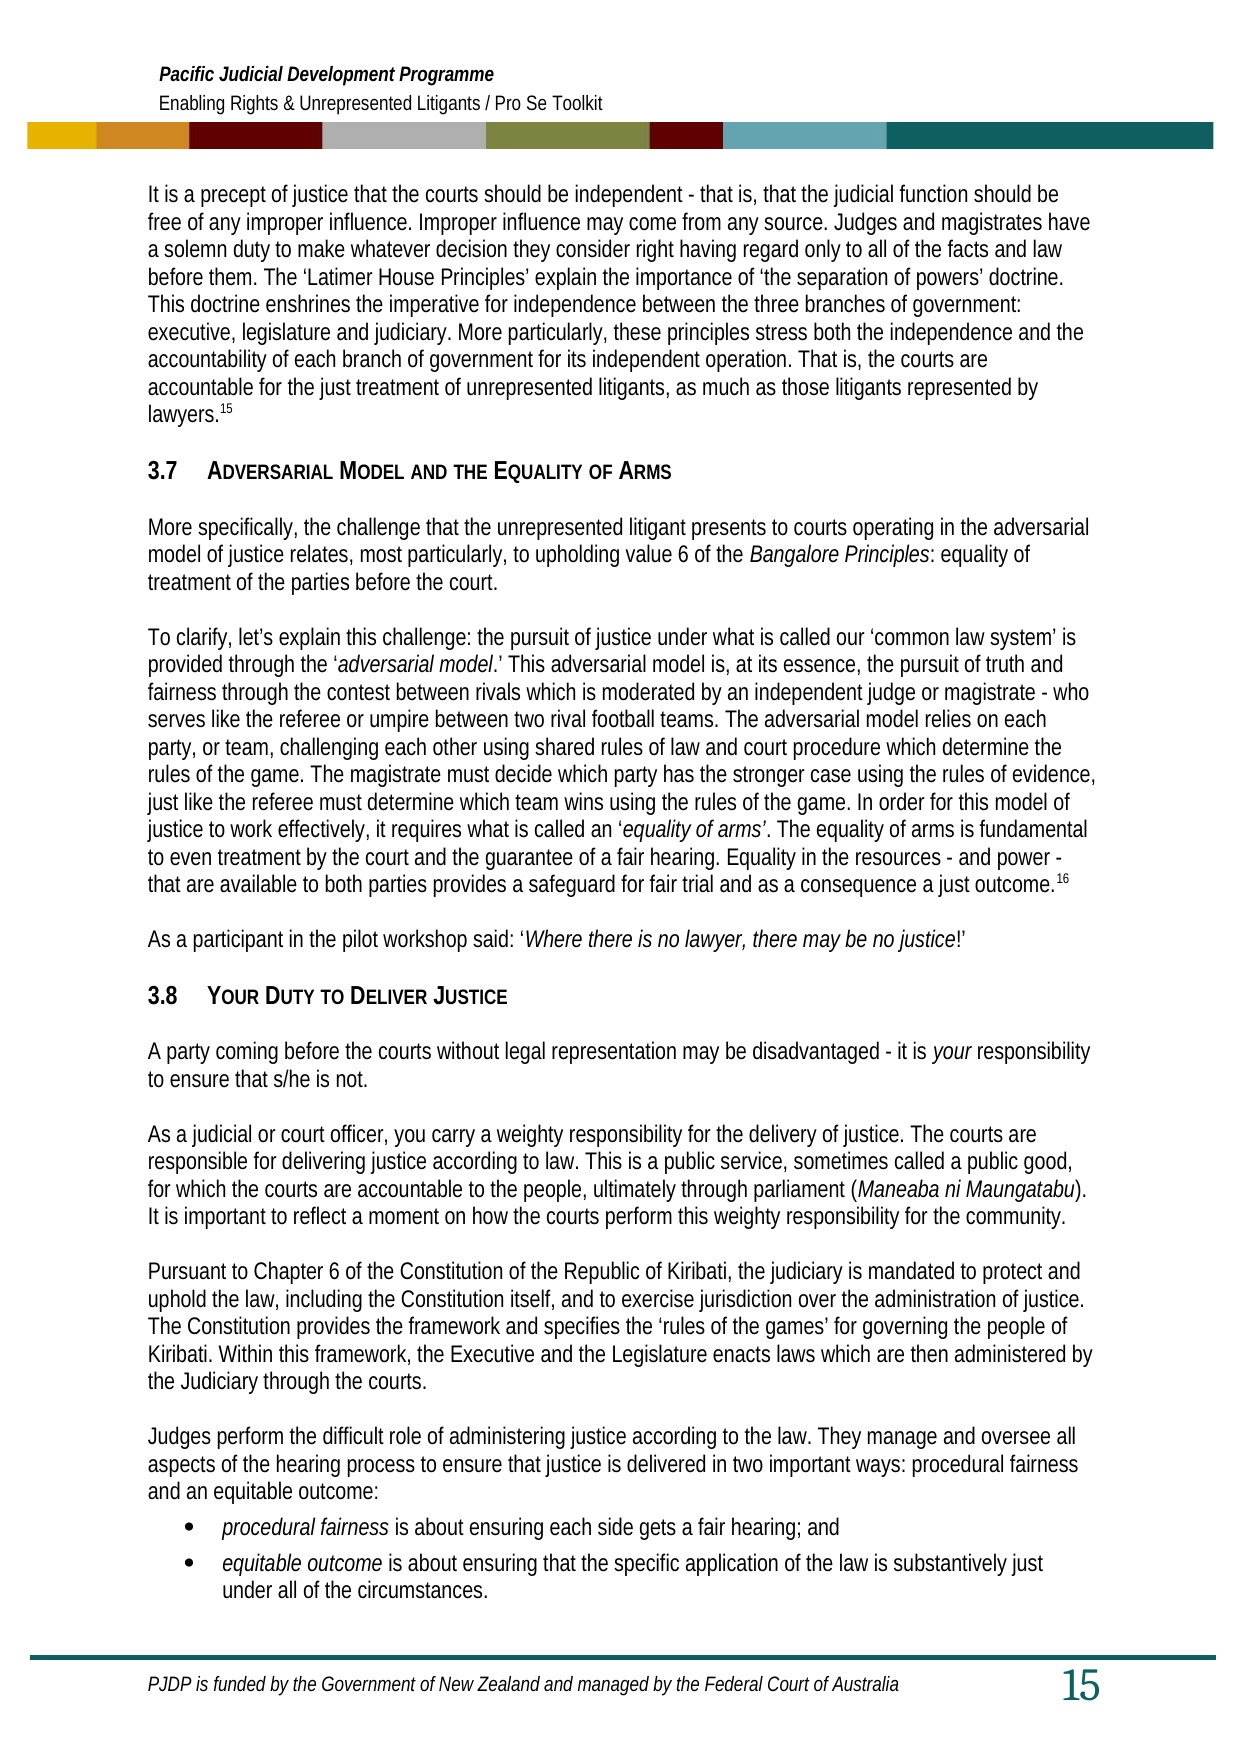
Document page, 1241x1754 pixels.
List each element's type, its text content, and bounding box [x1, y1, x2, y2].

text As a participant in the pilot workshop said: ‘Where there is no lawyer, there may be no justice!’ [148, 925, 1098, 952]
text A party coming before the courts without legal representation may be disadvantaged - it is your responsibility to ensure that s/he is not. [148, 1037, 1098, 1092]
text It is a precept of justice that the courts should be independent - that is, that the judicial function should be free of any improper influence. Improper influence may come from any source. Judges and magistrates have a solemn duty to make whatever decision they consider right having regard only to all of the facts and law before them. The ‘Latimer House Principles’ explain the importance of ‘the separation of powers’ doctrine. This doctrine enshrines the imperative for independence between the three branches of government: executive, legislature and judiciary. More particularly, these principles stress both the independence and the accountability of each branch of government for its independent operation. That is, the courts are accountable for the just treatment of unrepresented litigants, as much as those litigants represented by lawyers. [148, 180, 1098, 428]
subtitle Adversarial Model and the Equality of Arms [148, 455, 1098, 485]
text More specifically, the challenge that the unrepresented litigant presents to courts operating in the adversarial model of justice relates, most particularly, to upholding value 6 of the Bangalore Principles: equality of treatment of the parties before the court. [148, 512, 1098, 595]
text Judges perform the difficult role of administering justice according to the law. They manage and oversee all aspects of the hearing process to ensure that justice is delivered in two important ways: procedural fairness and an equitable outcome: [148, 1422, 1098, 1505]
text As a judicial or court officer, you carry a weighty responsibility for the delivery of justice. The courts are responsible for delivering justice according to law. This is a public service, sometimes called a public good, for which the courts are accountable to the people, ultimately through parliament (Maneaba ni Maungatabu). It is important to reflect a moment on how the courts perform this weighty responsibility for the community. [148, 1120, 1098, 1230]
picture [27, 122, 1214, 149]
list procedural fairness is about ensuring each side gets a fair hearing; and [185, 1513, 1098, 1541]
list equitable outcome is about ensuring that the specific application of the law is substantively just under all of the circumstances. [185, 1549, 1098, 1604]
text Pursuant to Chapter 6 of the Constitution of the Republic of Kiribati, the judiciary is mandated to protect and uphold the law, including the Constitution itself, and to exercise jurisdiction over the administration of justice. The Constitution provides the framework and specifies the ‘rules of the games’ for governing the people of Kiribati. Within this framework, the Executive and the Legislature enacts laws which are then administered by the Judiciary through the courts. [148, 1257, 1098, 1395]
subtitle Your Duty to Deliver Justice [148, 980, 1098, 1010]
text To clarify, let’s explain this challenge: the pursuit of justice under what is called our ‘common law system’ is provided through the ‘adversarial model.’ This adversarial model is, at its essence, the pursuit of truth and fairness through the contest between rivals which is moderated by an independent judge or magistrate - who serves like the referee or umpire between two rival football teams. The adversarial model relies on each party, or team, challenging each other using shared rules of law and court procedure which determine the rules of the game. The magistrate must decide which party has the stronger case using the rules of evidence, just like the referee must determine which team wins using the rules of the game. In order for this model of justice to work effectively, it requires what is called an ‘equality of arms’. The equality of arms is fundamental to even treatment by the court and the guarantee of a fair hearing. Equality in the resources - and power - that are available to both parties provides a safeguard for fair trial and as a consequence a just outcome. [148, 622, 1098, 897]
